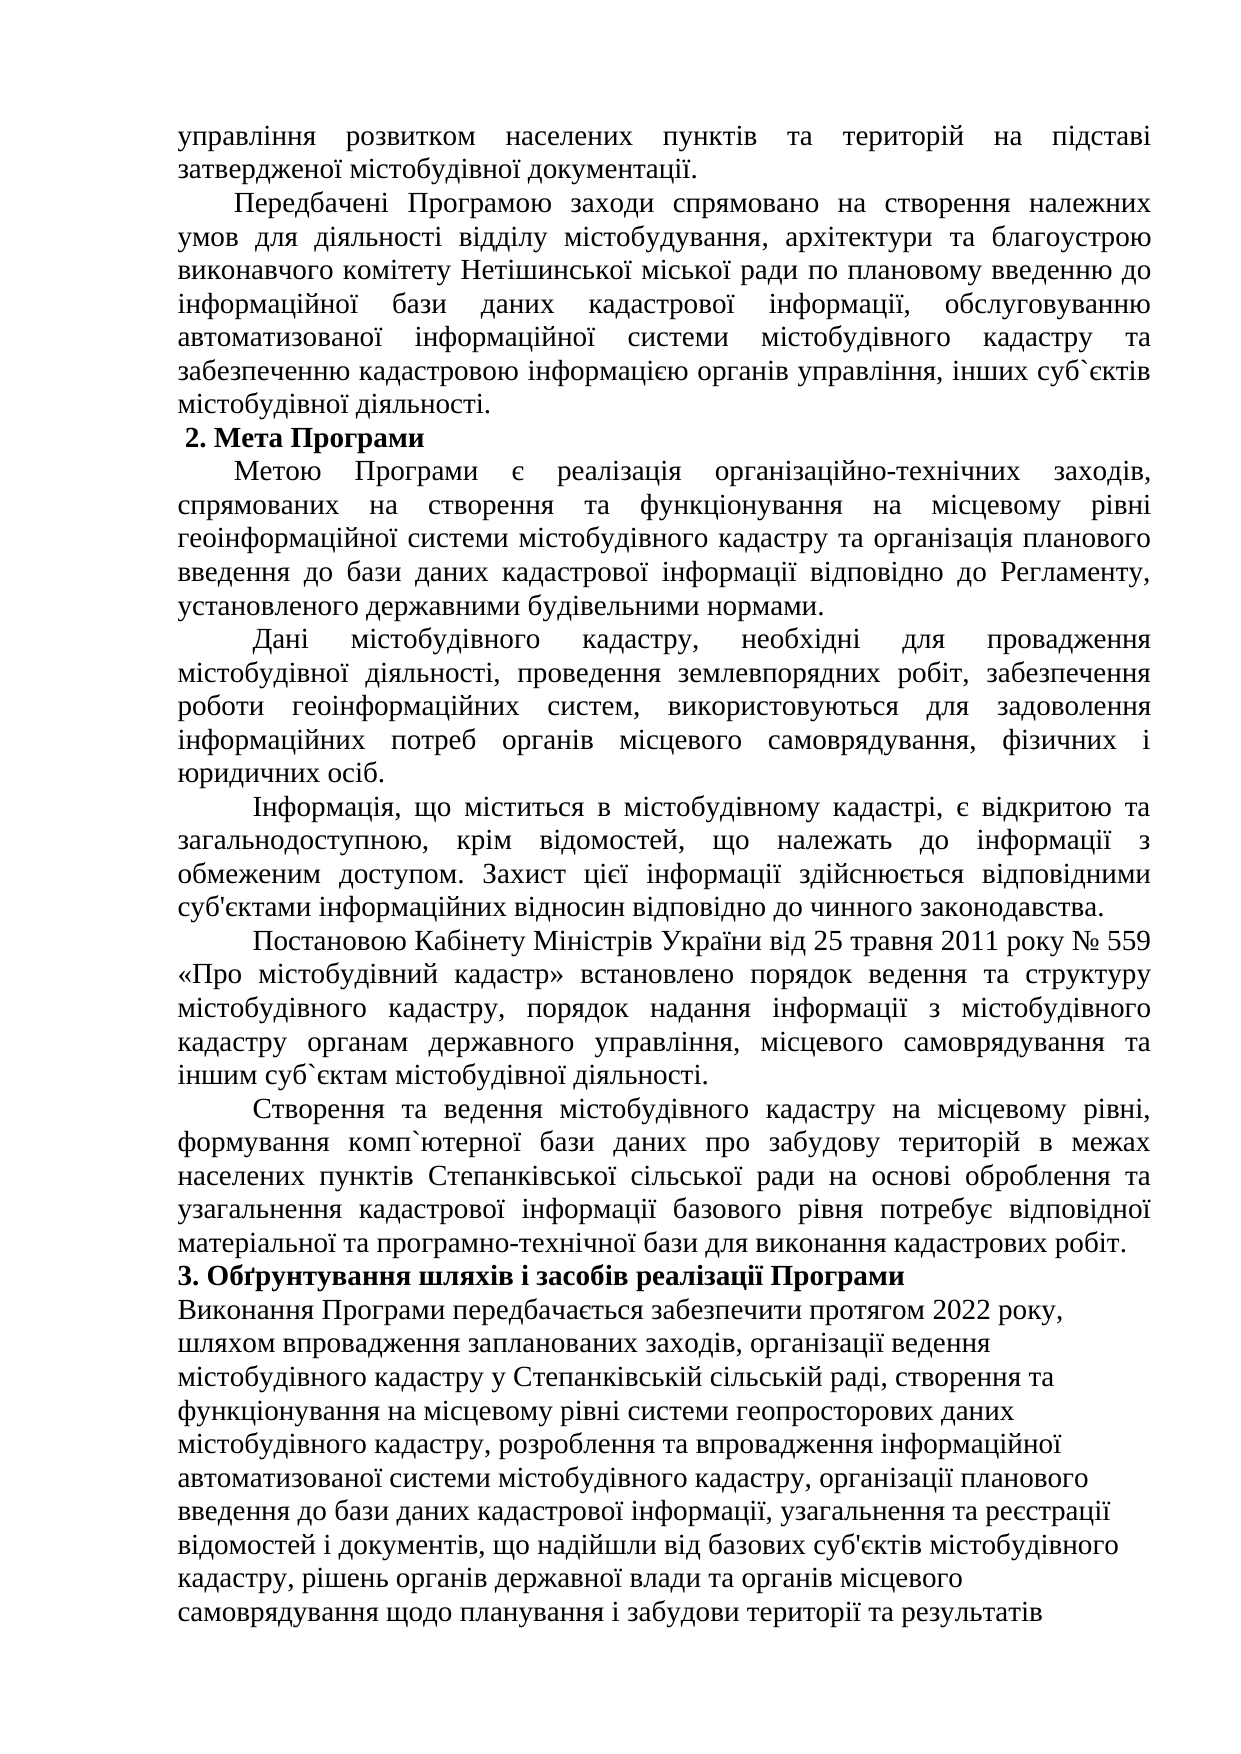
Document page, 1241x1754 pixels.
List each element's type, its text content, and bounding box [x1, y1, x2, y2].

text Постановою Кабінету Міністрів України від 25 травня 2011 року № 559 «Про містобудівний кадастр» встановлено порядок ведення та структуру містобудівного кадастру, порядок надання інформації з містобудівного кадастру органам державного управління, місцевого самоврядування та іншим суб`єктам містобудівної діяльності. [177, 923, 1152, 1091]
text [177, 118, 1152, 185]
text Інформація, що міститься в містобудівному кадастрі, є відкритою та загальнодоступною, крім відомостей, що належать до інформації з обмеженим доступом. Захист цієї інформації здійснюється відповідними суб'єктами інформаційних відносин відповідно до чинного законодавства. [177, 789, 1152, 923]
text Передбачені Програмою заходи спрямовано на створення належних умов для діяльності відділу містобудування, архітектури та благоустрою виконавчого комітету Нетішинської міської ради по плановому введенню до інформаційної бази даних кадастрової інформації, обслуговуванню автоматизованої інформаційної системи містобудівного кадастру та забезпеченню кадастровою інформацією органів управління, інших суб`єктів містобудівної діяльності. [177, 185, 1152, 420]
text Дані містобудівного кадастру, необхідні для провадження містобудівної діяльності, проведення землевпорядних робіт, забезпечення роботи геоінформаційних систем, використовуються для задоволення інформаційних потреб органів місцевого самоврядування, фізичних і юридичних осіб. [177, 621, 1152, 789]
text Створення та ведення містобудівного кадастру на місцевому рівні, формування комп`ютерної бази даних про забудову територій в межах населених пунктів Степанківської сільської ради на основі оброблення та узагальнення кадастрової інформації базового рівня потребує відповідної матеріальної та програмно-технічної бази для виконання кадастрових робіт. [177, 1091, 1152, 1258]
text Метою Програми є реалізація організаційно-технічних заходів, спрямованих на створення та функціонування на місцевому рівні геоінформаційної системи містобудівного кадастру та організація планового введення до бази даних кадастрової інформації відповідно до Регламенту, установленого державними будівельними нормами. [177, 453, 1152, 621]
